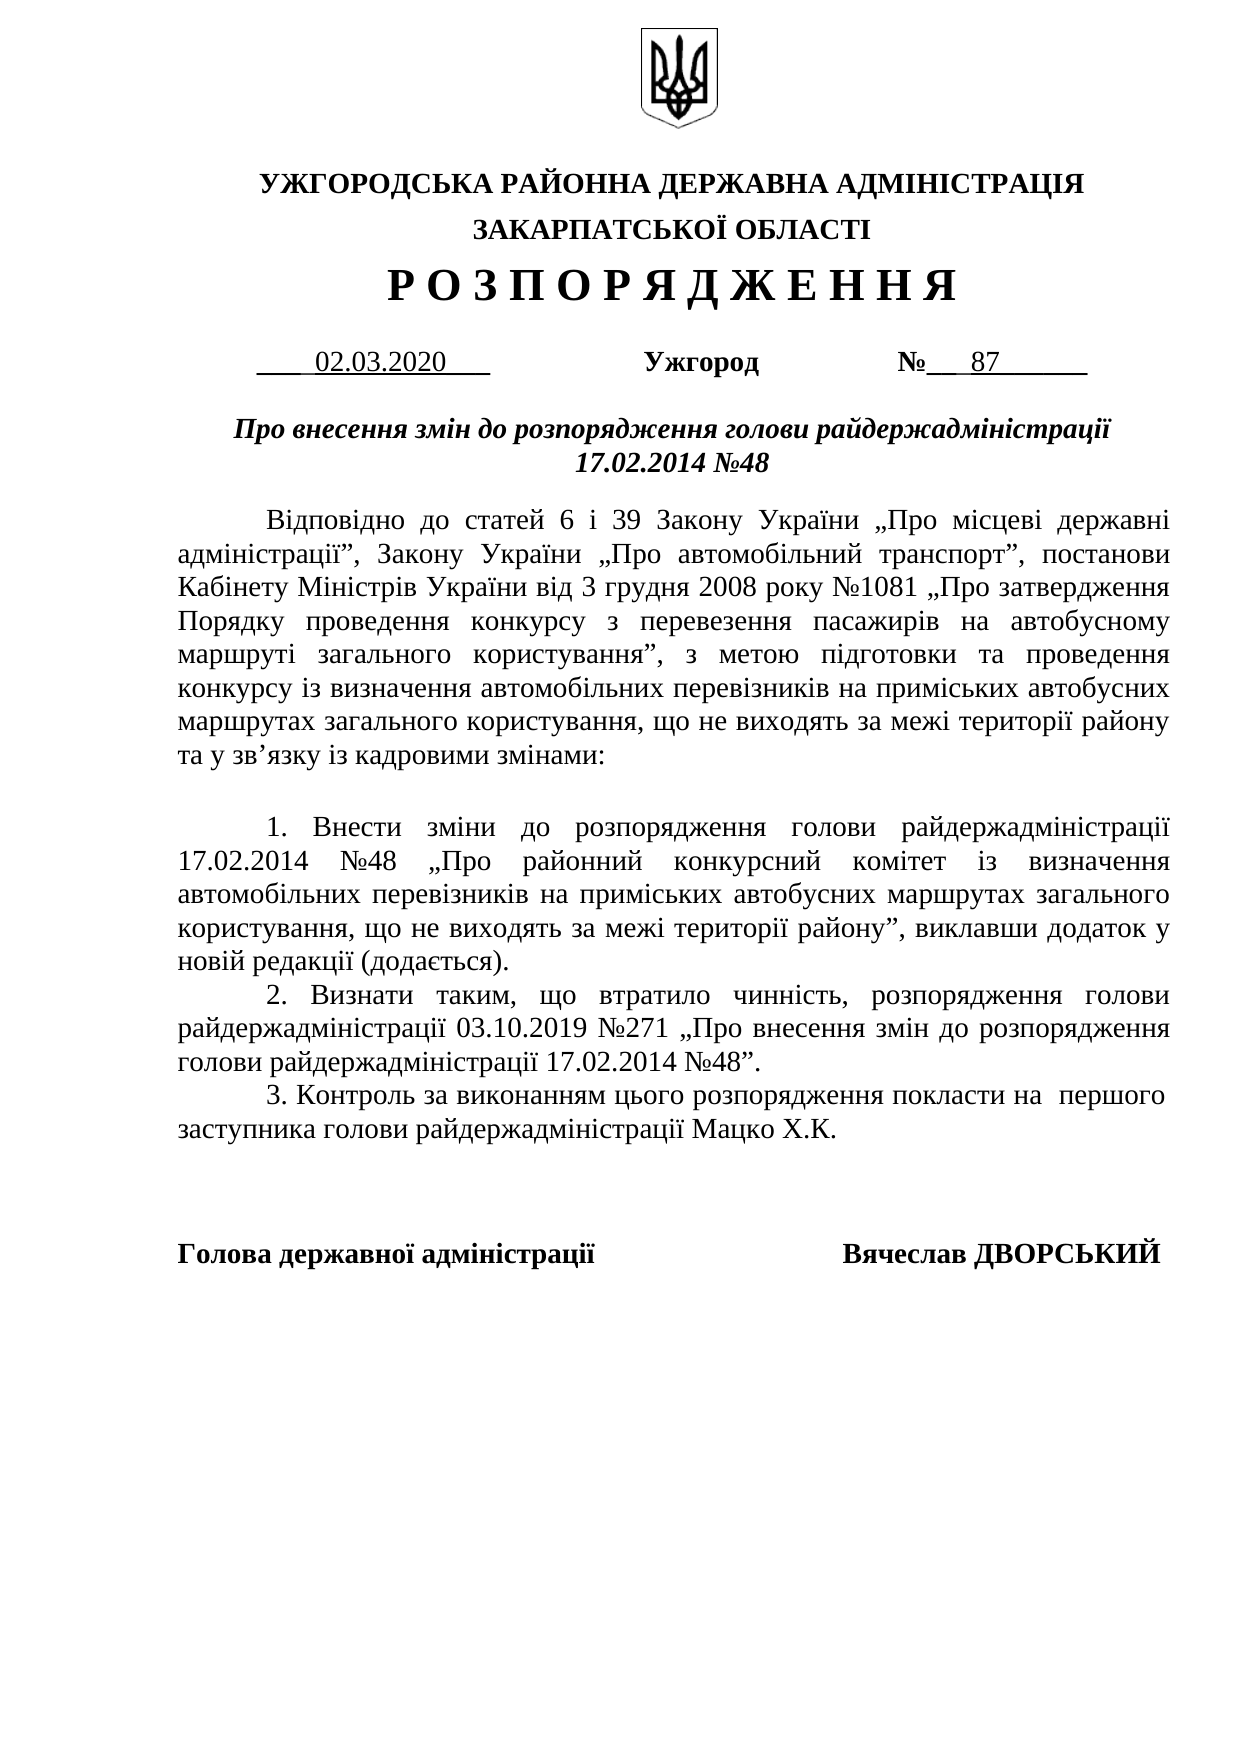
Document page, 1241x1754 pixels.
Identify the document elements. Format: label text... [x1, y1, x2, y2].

text ЗАКАРПАТСЬКОЇ ОБЛАСТІ [177, 212, 1167, 245]
text 3. Контроль за виконанням цього розпорядження покласти на першого заступника голови райдержадміністрації Мацко Х.К. [177, 1077, 1167, 1144]
text 1. Внести зміни до розпорядження голови райдержадміністрації 17.02.2014 №48 „Про районний конкурсний комітет із визначення автомобільних перевізників на приміських автобусних маршрутах загального користування, що не виходять за межі території району”, виклавши додаток у новій редакції (додається). [177, 809, 1171, 977]
text Відповідно до статей 6 і 39 Закону України „Про місцеві державні адміністрації”, Закону України „Про автомобільний транспорт”, постанови Кабінету Міністрів України від 3 грудня 2008 року №1081 „Про затвердження Порядку проведення конкурсу з перевезення пасажирів на автобусному маршруті загального користування”, з метою підготовки та проведення конкурсу із визначення автомобільних перевізників на приміських автобусних маршрутах загального користування, що не виходять за межі території району та у зв’язку із кадровими змінами: [177, 502, 1171, 771]
text УЖГОРОДСЬКА РАЙОННА державна адміністрація [177, 166, 1167, 199]
text Р О З П О Р Я Д Ж Е Н Н Я [177, 258, 1167, 311]
picture [641, 28, 718, 129]
text Голова державної адміністрації Вячеслав ДВОРСЬКИЙ [177, 1236, 1190, 1269]
text ____02.03.2020___ Ужгород №___87______ [177, 344, 1167, 378]
text 2. Визнати таким, що втратило чинність, розпорядження голови райдержадміністрації 03.10.2019 №271 „Про внесення змін до розпорядження голови райдержадміністрації 17.02.2014 №48”. [177, 977, 1171, 1077]
text Про внесення змін до розпорядження голови райдержадміністрації 17.02.2014 №48 [177, 411, 1167, 478]
